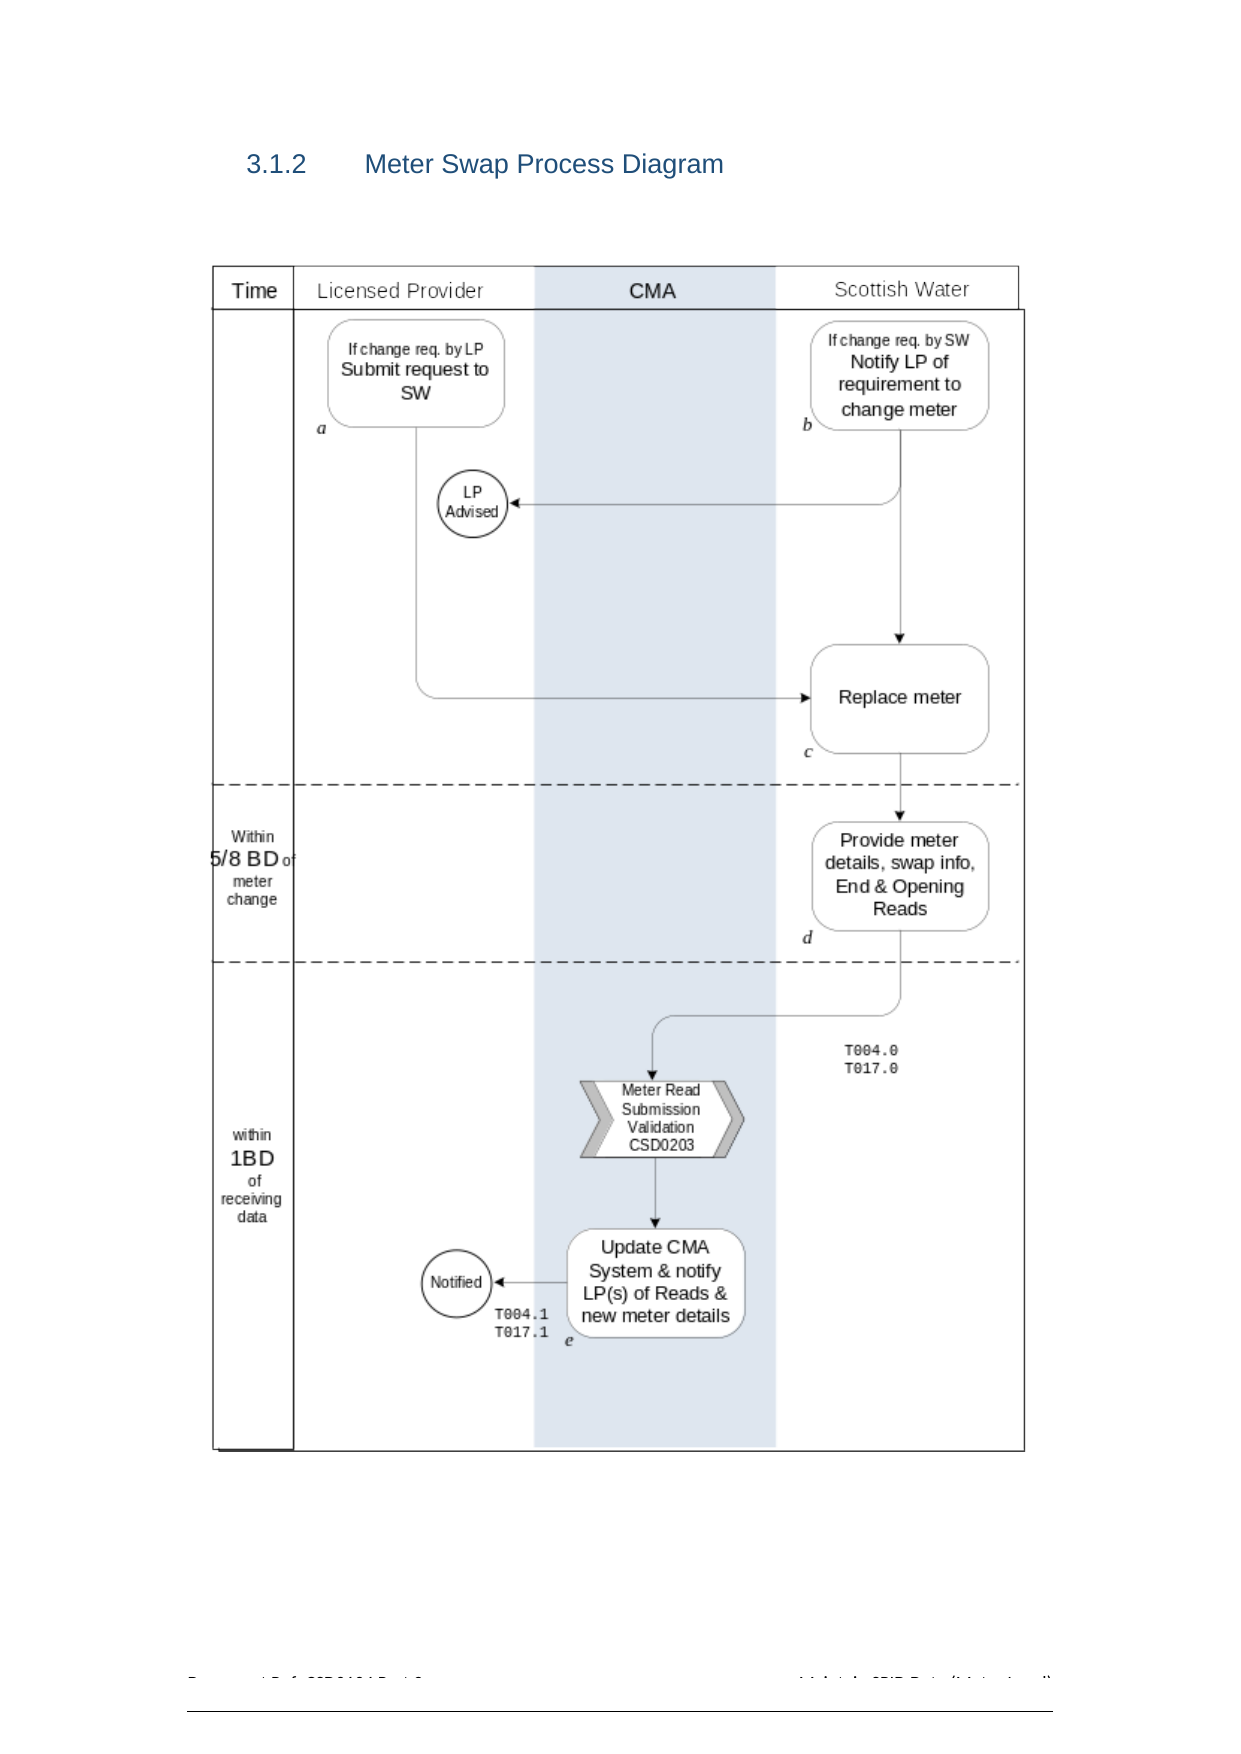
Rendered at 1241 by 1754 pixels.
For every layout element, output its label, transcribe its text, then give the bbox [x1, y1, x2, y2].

subtitle Meter Swap Process Diagram [246, 148, 1053, 179]
